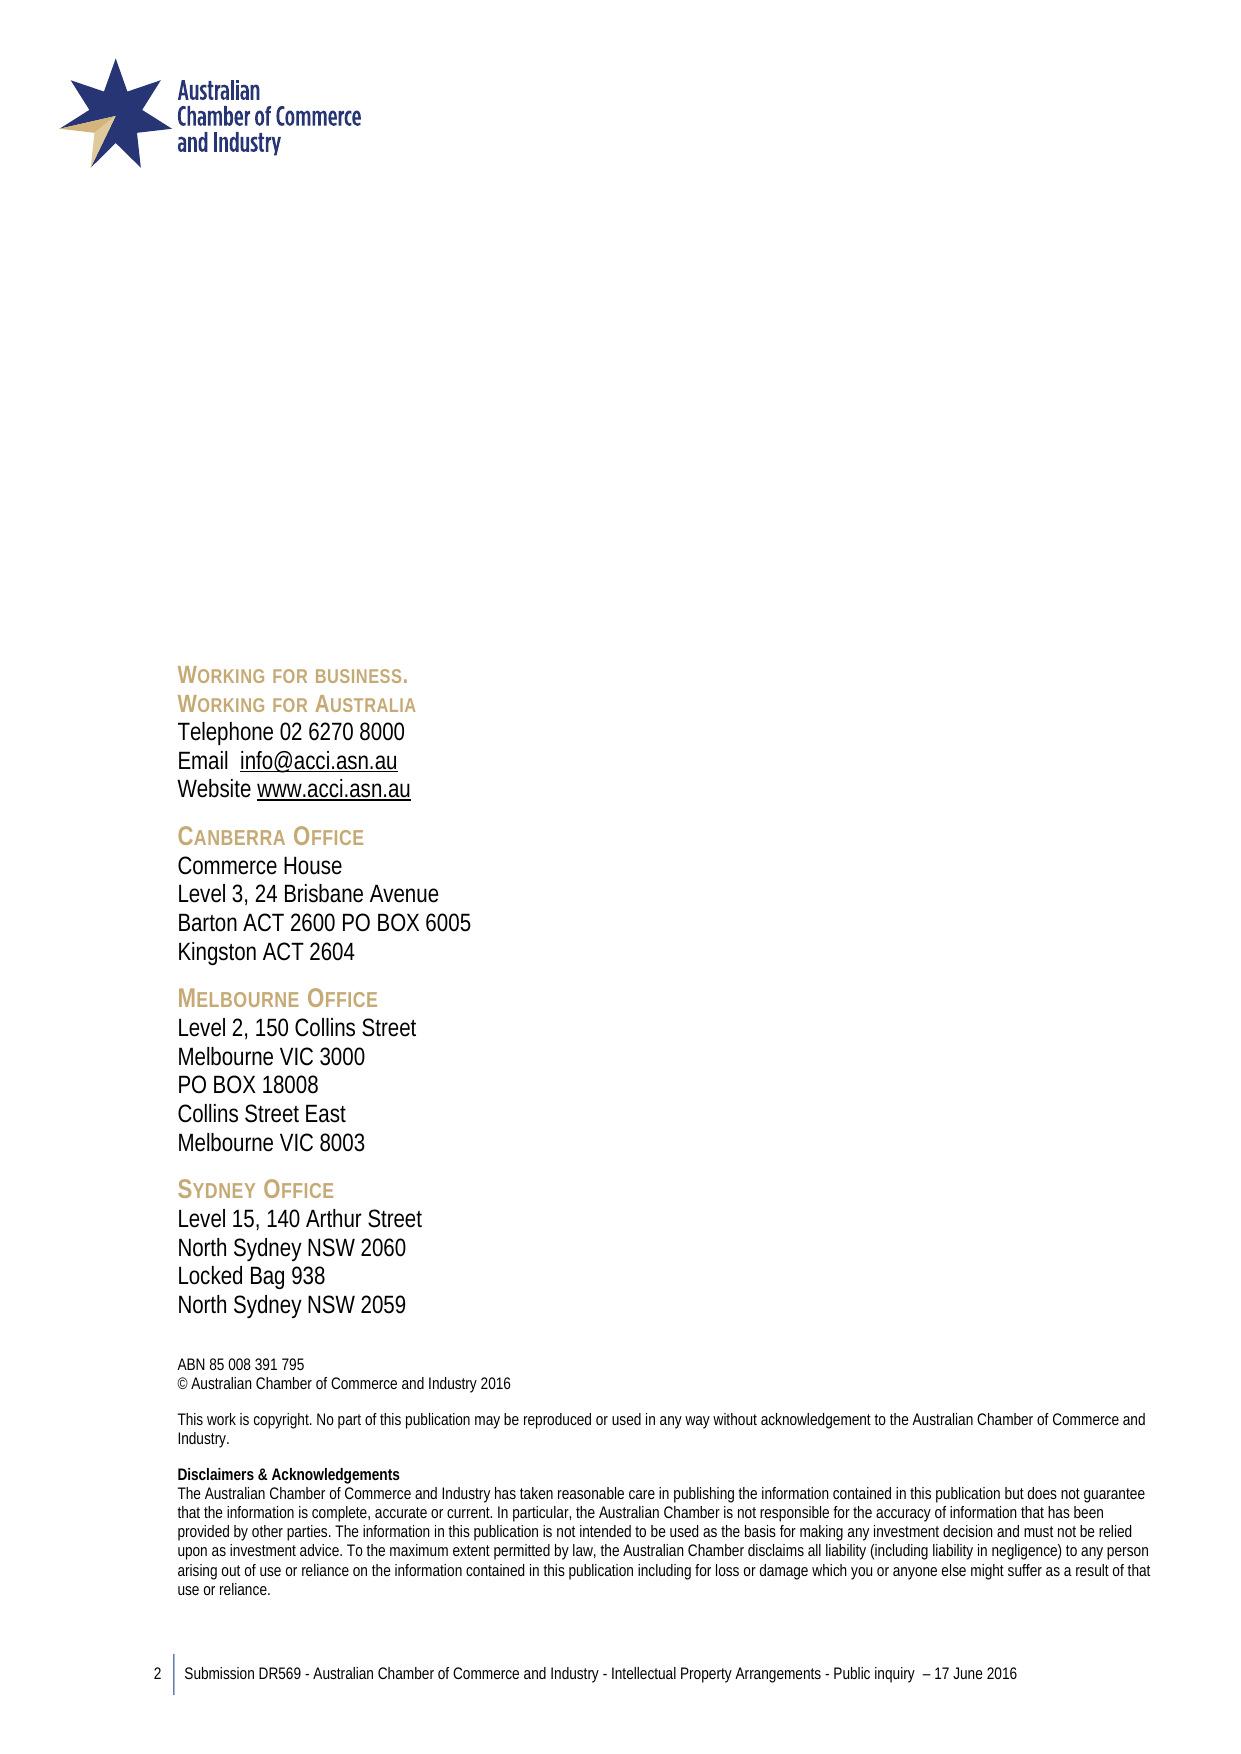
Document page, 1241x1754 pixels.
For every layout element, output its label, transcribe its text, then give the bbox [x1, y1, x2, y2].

text Level 15, 140 Arthur Street [177, 1204, 1152, 1233]
text Disclaimers & Acknowledgements The Australian Chamber of Commerce and Industry has taken reasonable care in publishing the information contained in this publication but does not guarantee that the information is complete, accurate or current. In particular, the Australian Chamber is not responsible for the accuracy of information that has been provided by other parties. The information in this publication is not intended to be used as the basis for making any investment decision and must not be relied upon as investment advice. To the maximum extent permitted by law, the Australian Chamber disclaims all liability (including liability in negligence) to any person arising out of use or reliance on the information contained in this publication including for loss or damage which you or anyone else might suffer as a result of that use or reliance. [177, 1464, 1152, 1599]
text Email info@acci.asn.au [177, 746, 1152, 774]
text North Sydney NSW 2060 [177, 1233, 1152, 1261]
text Kingston ACT 2604 [177, 937, 1152, 965]
text Working for Australia [177, 688, 1152, 717]
text Sydney Office [177, 1173, 1152, 1204]
text North Sydney NSW 2059 [177, 1290, 1152, 1319]
text Collins Street East [177, 1099, 1152, 1128]
text Website www.acci.asn.au [177, 774, 1152, 803]
text Level 3, 24 Brisbane Avenue [177, 879, 1152, 908]
text Commerce House [177, 851, 1152, 879]
text Working for business. [177, 660, 1152, 688]
text Melbourne Office [177, 982, 1152, 1013]
text Canberra Office [177, 820, 1152, 851]
text Melbourne VIC 8003 [177, 1128, 1152, 1156]
text This work is copyright. No part of this publication may be reproduced or used in any way without acknowledgement to the Australian Chamber of Commerce and Industry. [177, 1409, 1152, 1448]
text Barton ACT 2600 PO BOX 6005 [177, 908, 1152, 937]
text Locked Bag 938 [177, 1261, 1152, 1290]
text Melbourne VIC 3000 [177, 1042, 1152, 1070]
text Level 2, 150 Collins Street [177, 1013, 1152, 1042]
text ABN 85 008 391 795 © Australian Chamber of Commerce and Industry 2016 [177, 1335, 1152, 1393]
text PO BOX 18008 [177, 1070, 1152, 1099]
text Telephone 02 6270 8000 [177, 717, 1152, 746]
